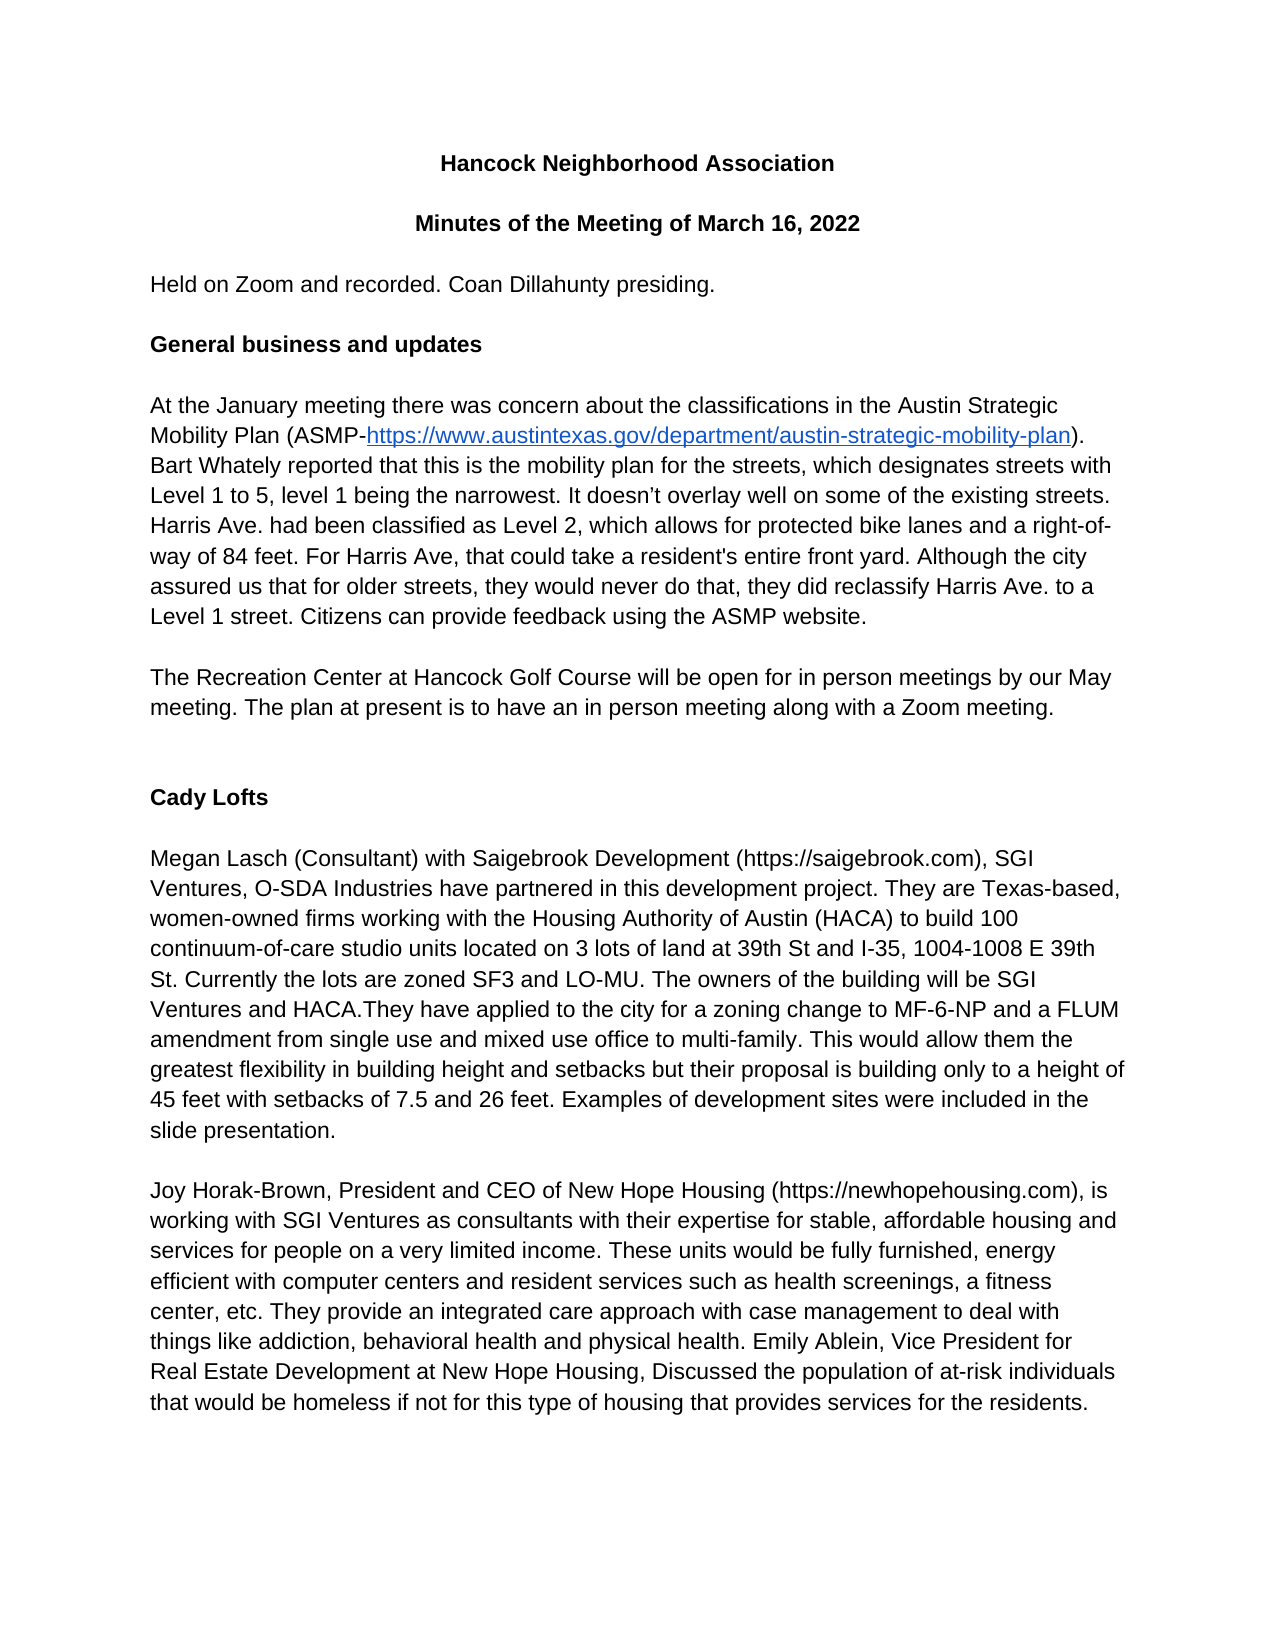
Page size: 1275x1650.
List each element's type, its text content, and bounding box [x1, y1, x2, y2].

text Held on Zoom and recorded. Coan Dillahunty presiding. [150, 271, 1125, 297]
text Hancock Neighborhood Association [150, 150, 1125, 176]
text Joy Horak-Brown, President and CEO of New Hope Housing (https://newhopehousing.com), is working with SGI Ventures as consultants with their expertise for stable, affordable housing and services for people on a very limited income. These units would be fully furnished, energy efficient with computer centers and resident services such as health screenings, a fitness center, etc. They provide an integrated care approach with case management to deal with things like addiction, behavioral health and physical health. Emily Ablein, Vice President for Real Estate Development at New Hope Housing, Discussed the population of at-risk individuals that would be homeless if not for this type of housing that provides services for the residents. [150, 1177, 1125, 1415]
text Minutes of the Meeting of March 16, 2022 [150, 210, 1125, 237]
text Cady Lofts [150, 784, 1125, 811]
text At the January meeting there was concern about the classifications in the Austin Strategic Mobility Plan (ASMP-https://www.austintexas.gov/department/austin-strategic-mobility-plan). Bart Whately reported that this is the mobility plan for the streets, which designates streets with Level 1 to 5, level 1 being the narrowest. It doesn’t overlay well on some of the existing streets. Harris Ave. had been classified as Level 2, which allows for protected bike lanes and a right-of-way of 84 feet. For Harris Ave, that could take a resident's entire front yard. Although the city assured us that for older streets, they would never do that, they did reclassify Harris Ave. to a Level 1 street. Citizens can provide feedback using the ASMP website. [150, 392, 1125, 629]
text Megan Lasch (Consultant) with Saigebrook Development (https://saigebrook.com), SGI Ventures, O-SDA Industries have partnered in this development project. They are Texas-based, women-owned firms working with the Housing Authority of Austin (HACA) to build 100 continuum-of-care studio units located on 3 lots of land at 39th St and I-35, 1004-1008 E 39th St. Currently the lots are zoned SF3 and LO-MU. The owners of the building will be SGI Ventures and HACA.They have applied to the city for a zoning change to MF-6-NP and a FLUM amendment from single use and mixed use office to multi-family. This would allow them the greatest flexibility in building height and setbacks but their proposal is building only to a height of 45 feet with setbacks of 7.5 and 26 feet. Examples of development sites were included in the slide presentation. [150, 845, 1125, 1143]
text The Recreation Center at Hancock Golf Course will be open for in person meetings by our May meeting. The plan at present is to have an in person meeting along with a Zoom meeting. [150, 663, 1125, 720]
text General business and updates [150, 331, 1125, 358]
